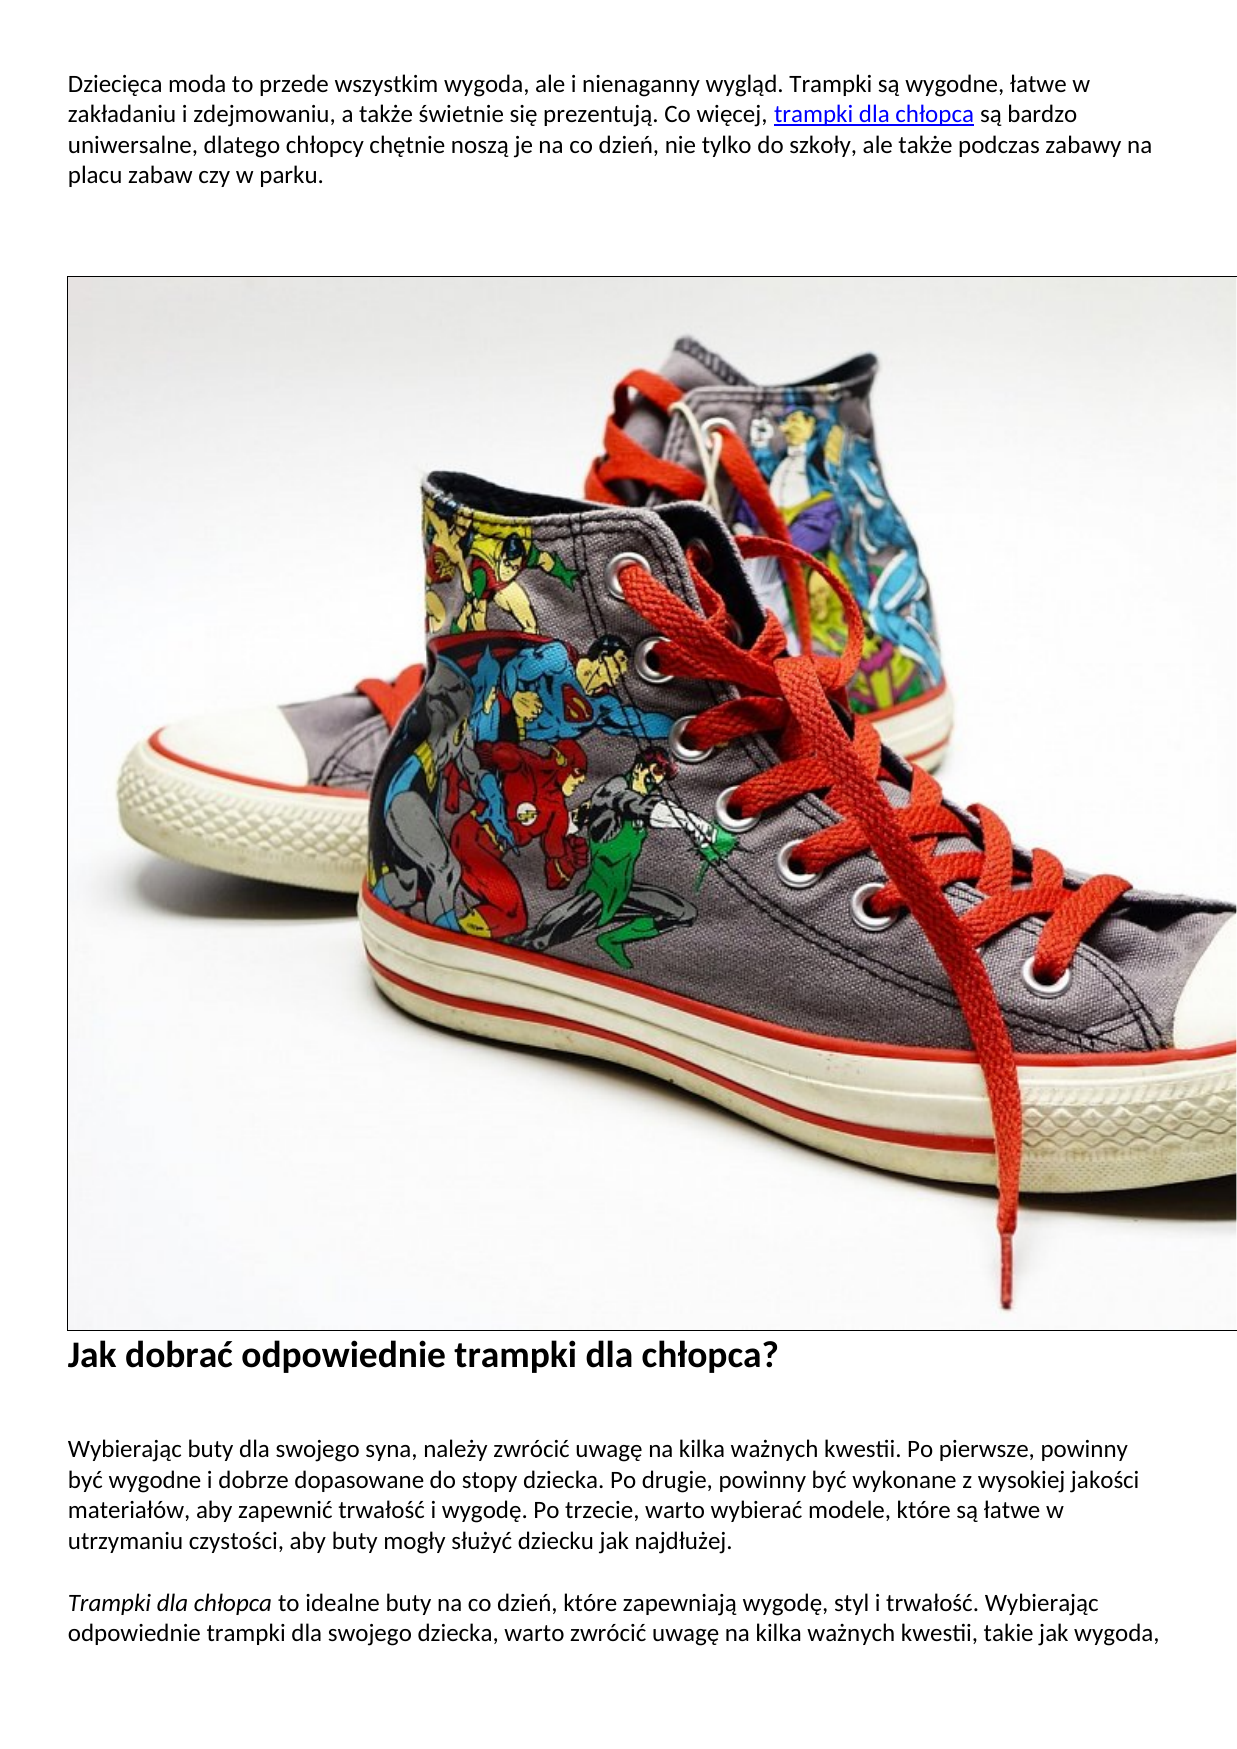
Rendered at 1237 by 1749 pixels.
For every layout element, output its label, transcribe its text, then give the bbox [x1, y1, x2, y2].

text Dziecięca moda to przede wszystkim wygoda, ale i nienaganny wygląd. Trampki są wygodne, łatwe w zakładaniu i zdejmowaniu, a także świetnie się prezentują. Co więcej, trampki dla chłopca są bardzo uniwersalne, dlatego chłopcy chętnie noszą je na co dzień, nie tylko do szkoły, ale także podczas zabawy na placu zabaw czy w parku. [68, 68, 1169, 190]
text Wybierając buty dla swojego syna, należy zwrócić uwagę na kilka ważnych kwestii. Po pierwsze, powinny być wygodne i dobrze dopasowane do stopy dziecka. Po drugie, powinny być wykonane z wysokiej jakości materiałów, aby zapewnić trwałość i wygodę. Po trzecie, warto wybierać modele, które są łatwe w utrzymaniu czystości, aby buty mogły służyć dziecku jak najdłużej. [68, 1433, 1169, 1556]
picture [68, 277, 1237, 1330]
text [68, 1587, 1169, 1648]
text Jak dobrać odpowiednie trampki dla chłopca? [68, 1331, 1169, 1377]
